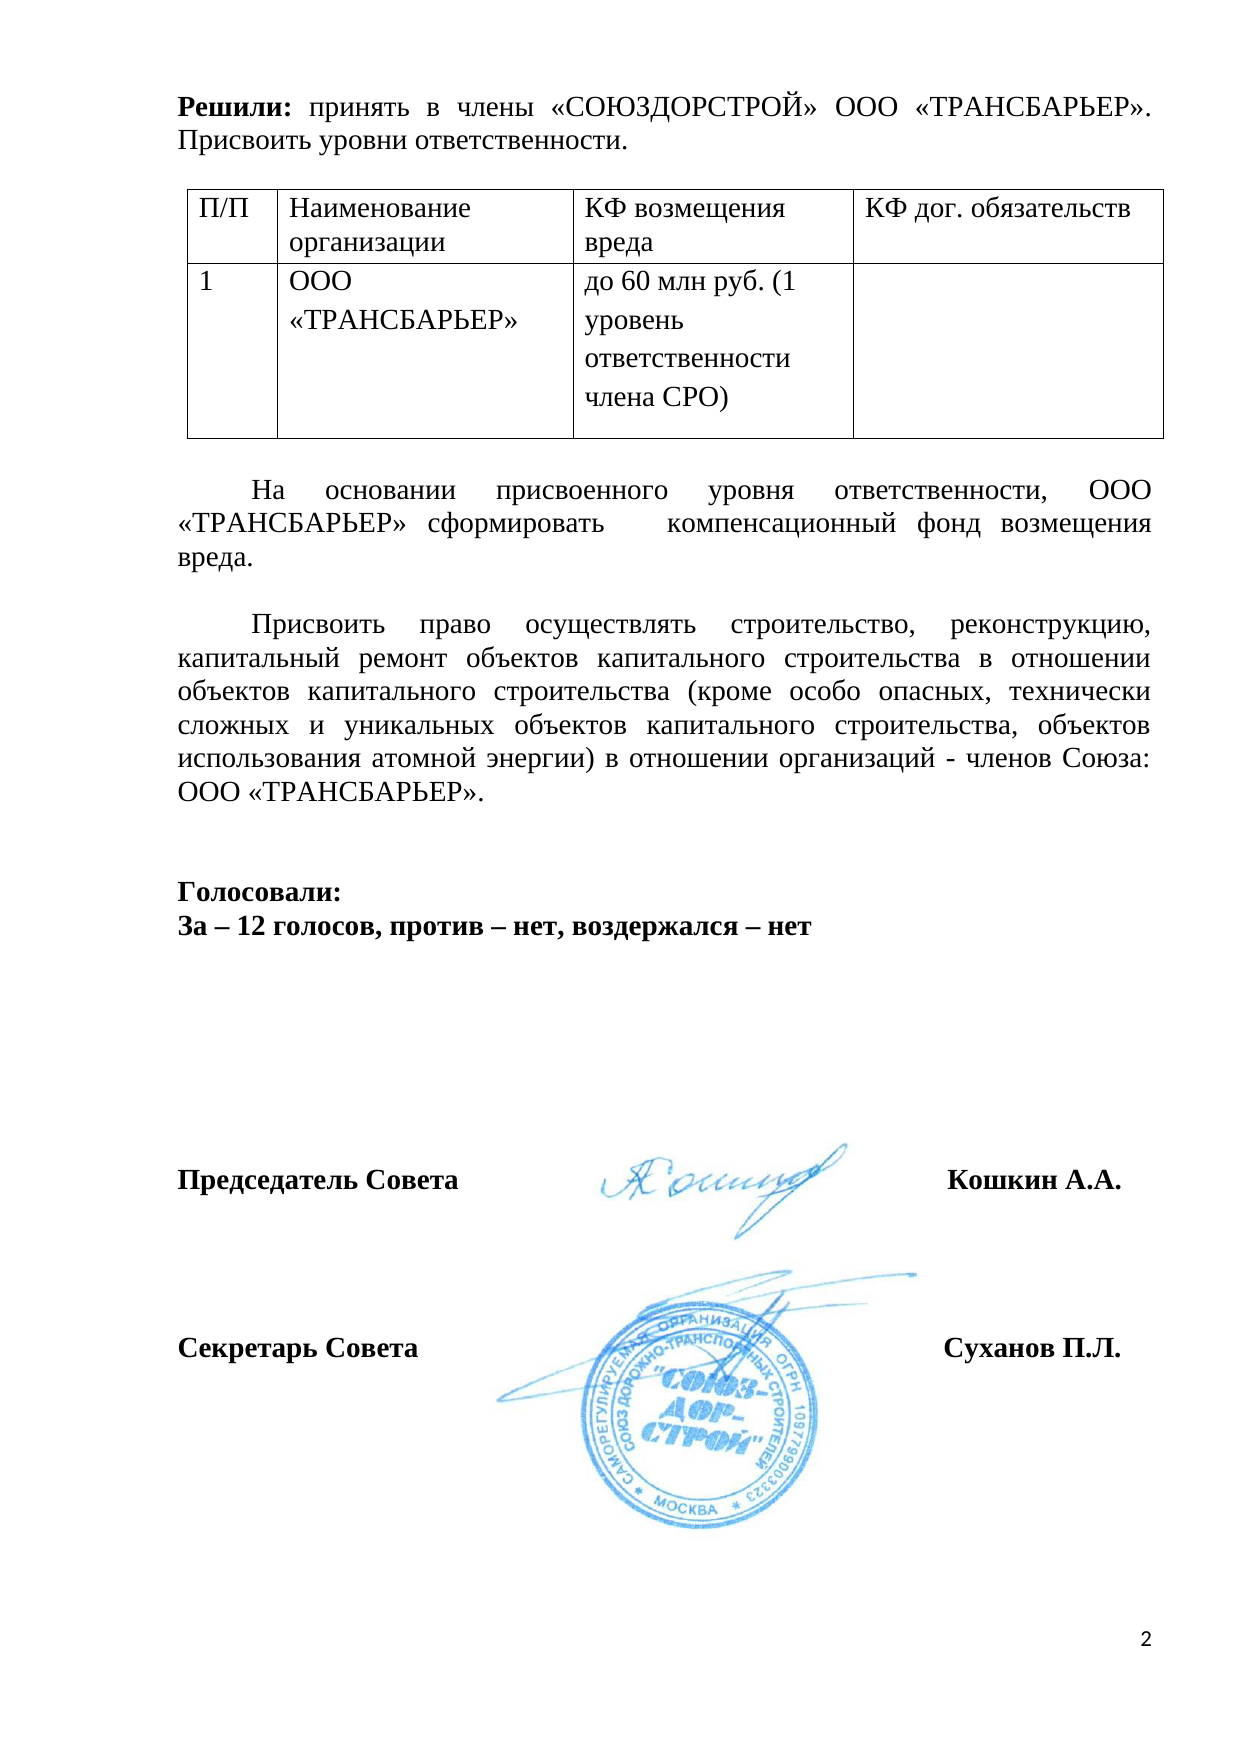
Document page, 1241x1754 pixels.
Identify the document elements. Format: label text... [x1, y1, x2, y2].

table_header КФ дог. обязательств [854, 190, 1163, 262]
picture [483, 1131, 942, 1162]
text За – 12 голосов, против – нет, воздержался – нет [177, 908, 1152, 942]
table_cell ООО «ТРАНСБАРЬЕР» [278, 264, 573, 437]
table_header Наименование организации [278, 190, 573, 262]
text На основании присвоенного уровня ответственности, ООО «ТРАНСБАРЬЕР» сформировать компенсационный фонд возмещения вреда. [177, 472, 1152, 573]
table_cell до 60 млн руб. (1 уровень ответственности члена СРО) [574, 264, 853, 437]
table_header КФ возмещения вреда [574, 190, 853, 262]
text Решили: принять в члены «СОЮЗДОРСТРОЙ» ООО «ТРАНСБАРЬЕР». Присвоить уровни ответственности. [177, 89, 1152, 156]
text Председатель Совета Кошкин А.А. [177, 1162, 1152, 1196]
table_cell 1 [188, 264, 277, 437]
table_cell [854, 264, 1163, 437]
text Секретарь Совета Суханов П.Л. [177, 1330, 1152, 1363]
table_header П/П [188, 190, 277, 262]
text Присвоить право осуществлять строительство, реконструкцию, капитальный ремонт объектов капитального строительства в отношении объектов капитального строительства (кроме особо опасных, технически сложных и уникальных объектов капитального строительства, объектов использования атомной энергии) в отношении организаций - членов Союза: ООО «ТРАНСБАРЬЕР». [177, 606, 1152, 807]
text Голосовали: [177, 874, 1152, 908]
picture [483, 1196, 942, 1330]
picture [483, 1363, 942, 1547]
